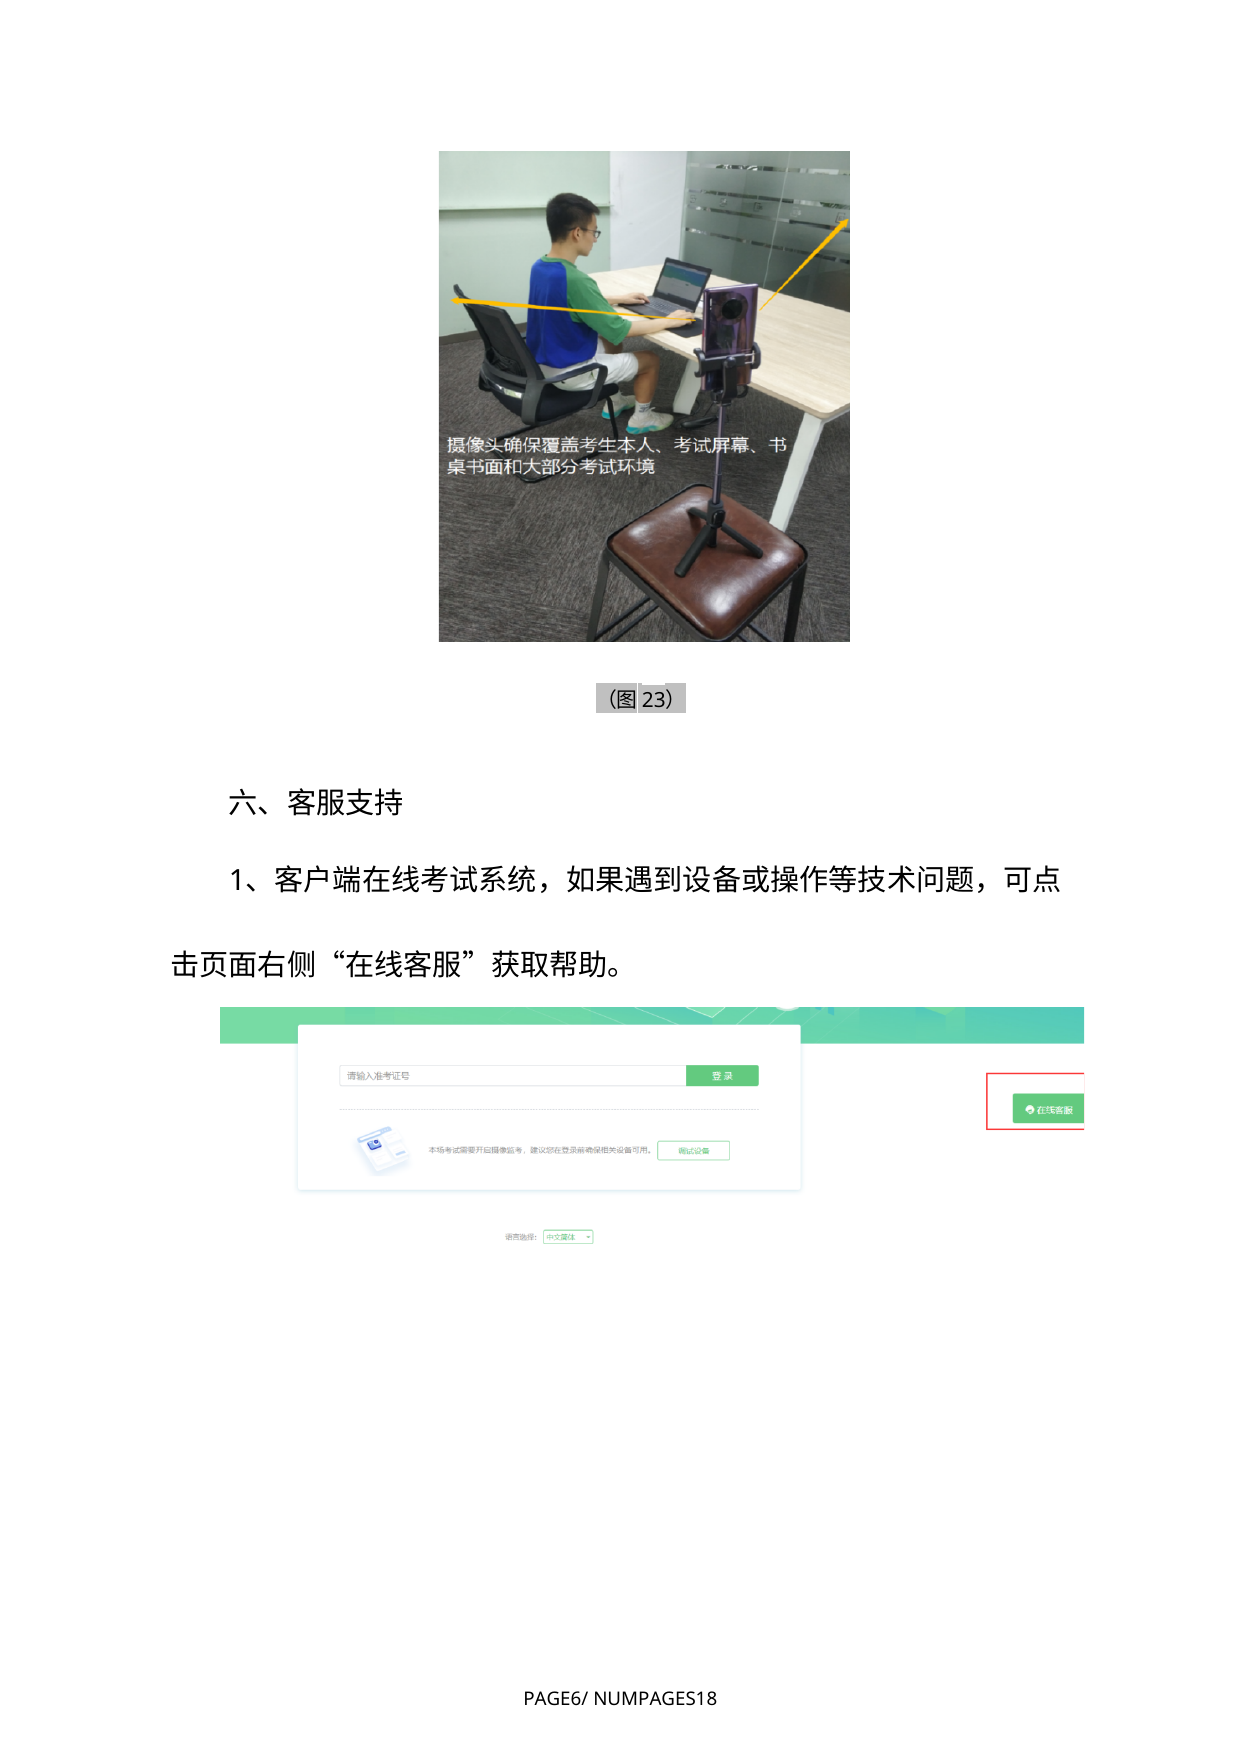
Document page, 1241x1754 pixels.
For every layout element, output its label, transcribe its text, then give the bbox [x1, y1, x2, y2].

text 1、客户端在线考试系统，如果遇到设备或操作等技术问题，可点击页面右侧“在线客服”获取帮助。 [170, 846, 1070, 995]
picture [438, 151, 850, 642]
picture [220, 1007, 1085, 1244]
text 六、客服支持 [170, 768, 1070, 833]
text （图23） [170, 682, 1070, 714]
